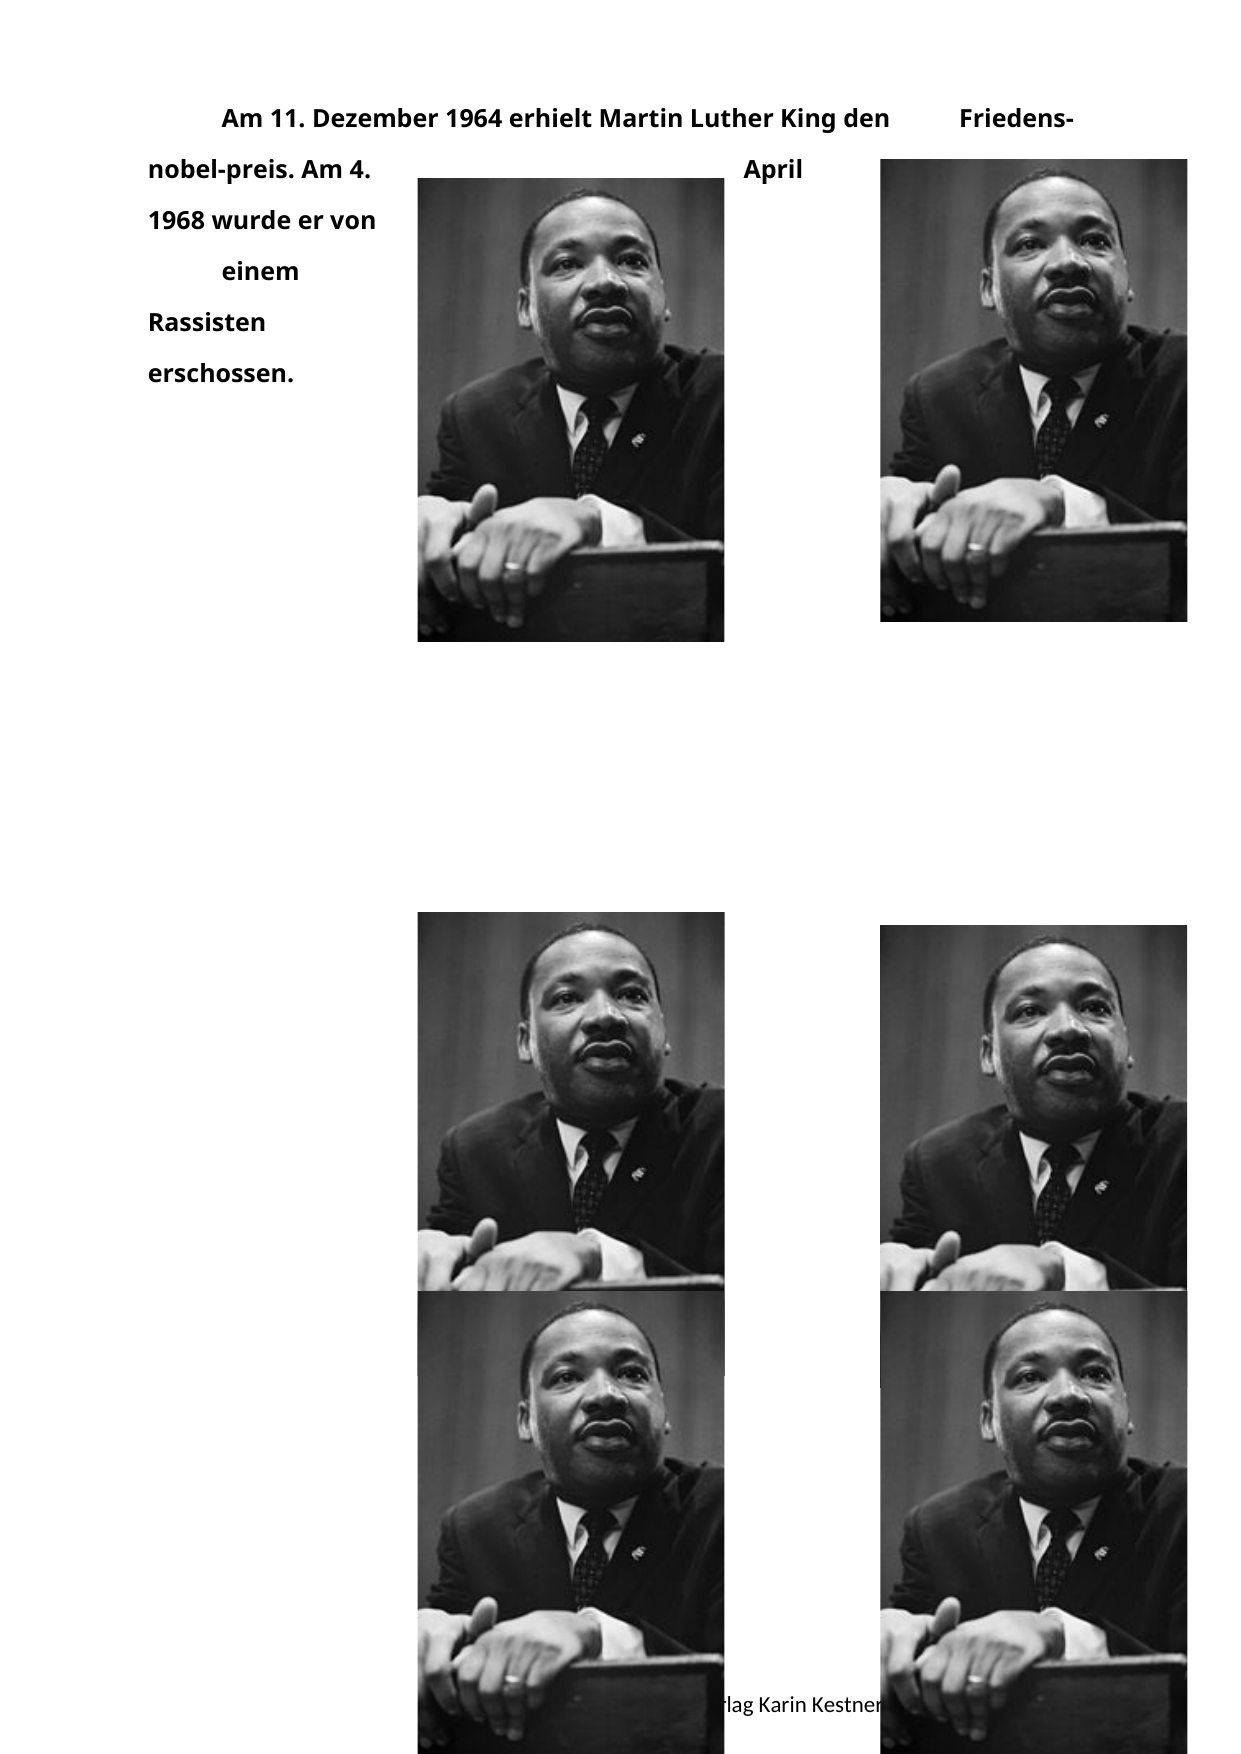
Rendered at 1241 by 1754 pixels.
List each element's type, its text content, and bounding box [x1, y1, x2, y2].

picture [831, 976, 1187, 1754]
text Am 11. Dezember 1964 erhielt Martin Luther King den Friedens-nobel-preis. Am 4. April 1968 wurde er von einem Rassisten erschossen. [148, 100, 1140, 441]
picture [831, 159, 1187, 622]
picture [368, 178, 724, 642]
picture [368, 963, 724, 1754]
